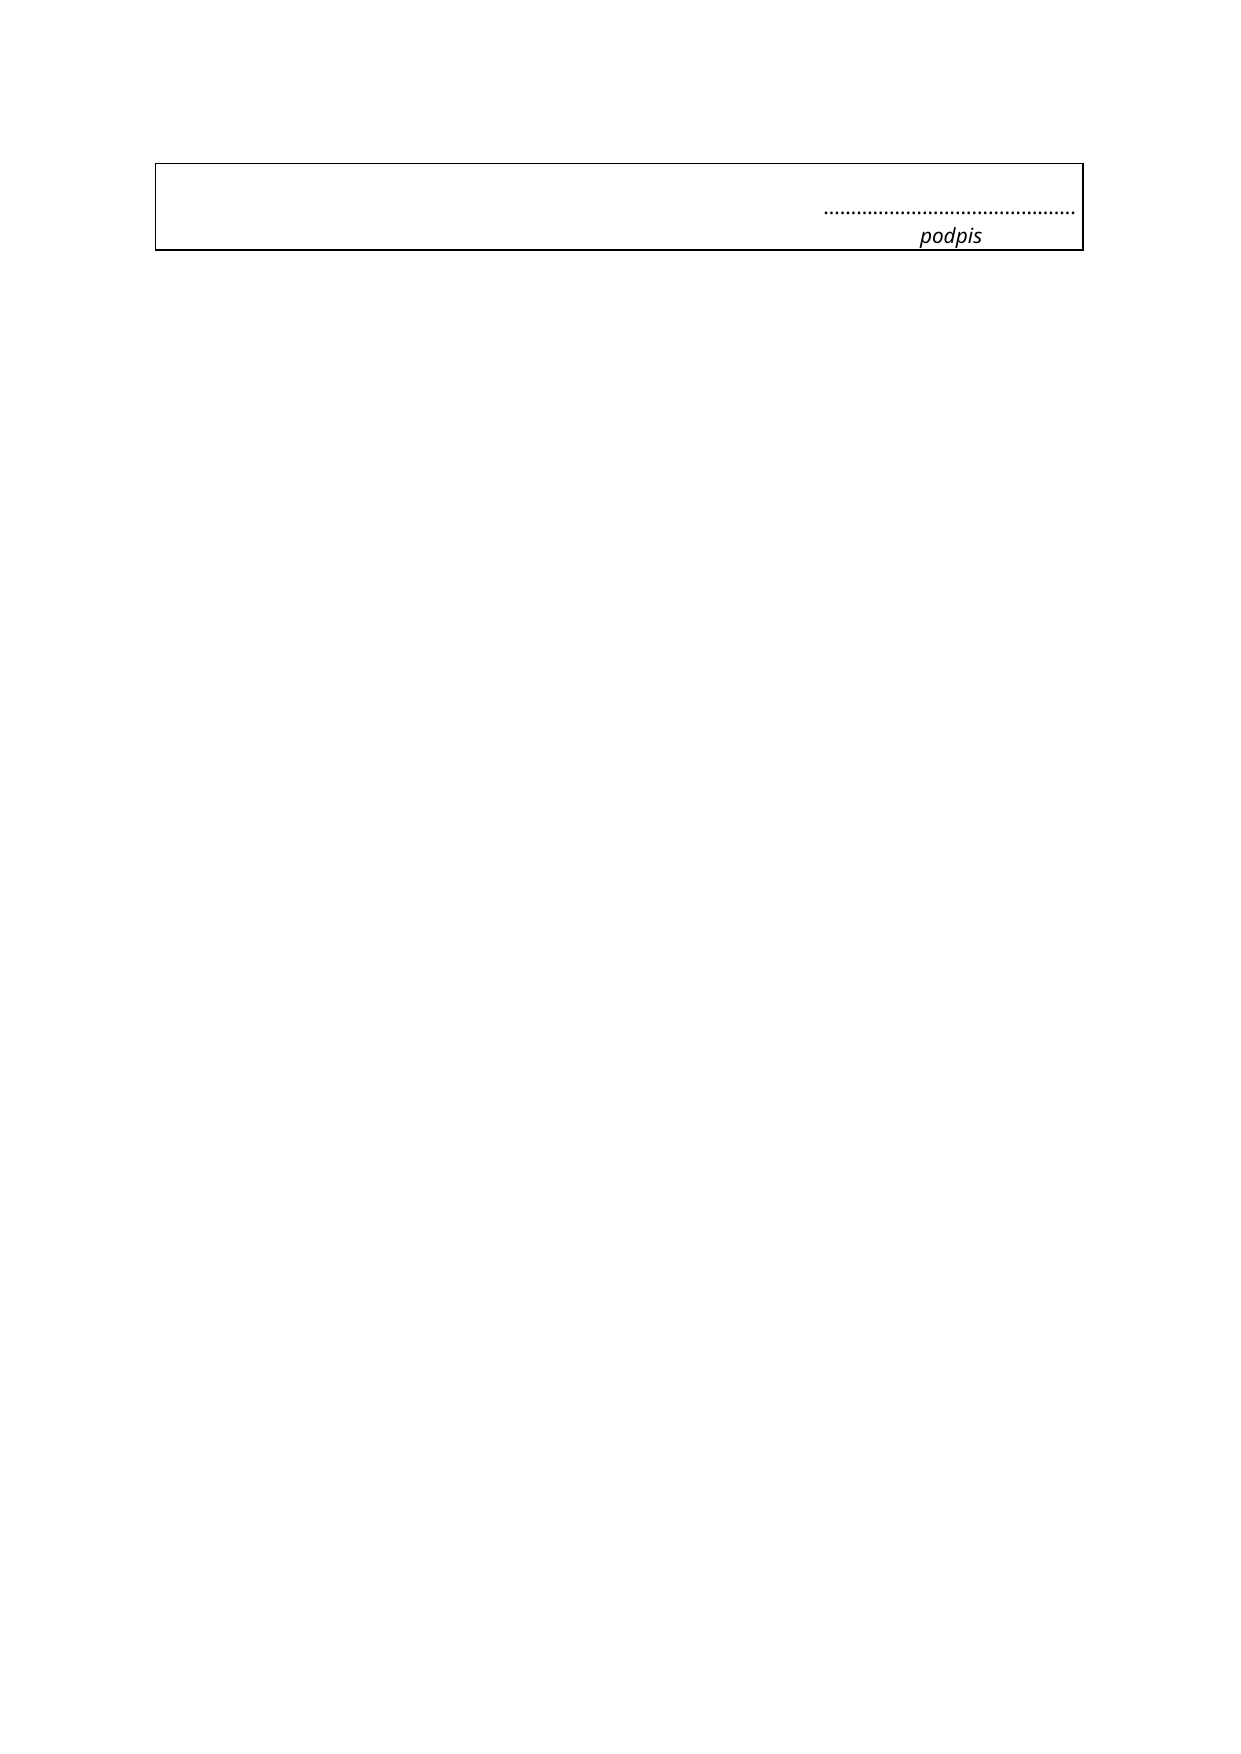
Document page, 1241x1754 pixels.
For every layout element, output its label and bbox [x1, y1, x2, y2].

table_cell [156, 164, 1082, 249]
